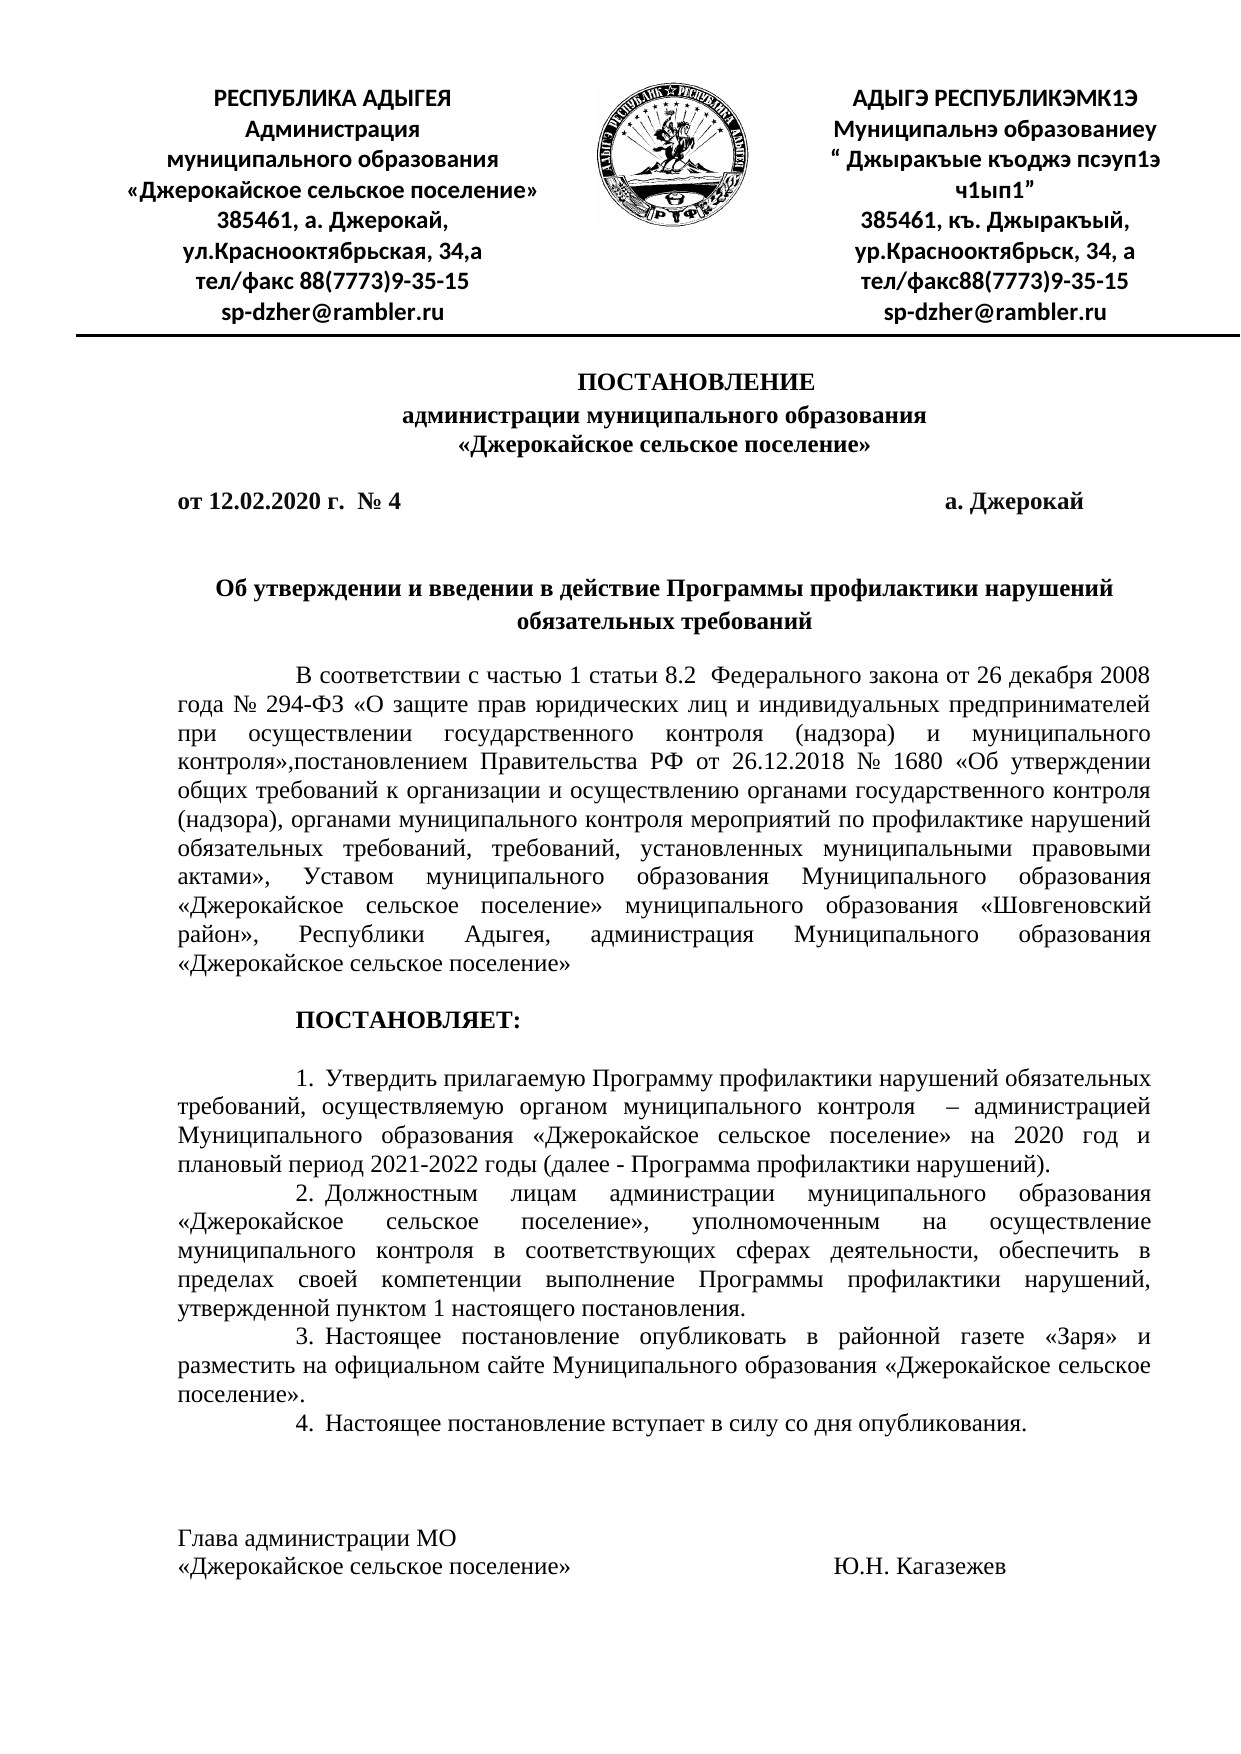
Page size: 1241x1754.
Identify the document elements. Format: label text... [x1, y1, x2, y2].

text Глава администрации МО [177, 1523, 1152, 1551]
picture [596, 82, 750, 228]
list Утвердить прилагаемую Программу профилактики нарушений обязательных требований, осуществляемую органом муниципального контроля – администрацией Муниципального образования «Джерокайское сельское поселение» на 2020 год и плановый период 2021-2022 годы (далее - Программа профилактики нарушений). [177, 1063, 1152, 1178]
list Настоящее постановление опубликовать в районной газете «Заря» и разместить на официальном сайте Муниципального образования «Джерокайское сельское поселение». [177, 1321, 1152, 1408]
text Об утверждении и введении в действие Программы профилактики нарушений обязательных требований [177, 573, 1152, 635]
list Настоящее постановление вступает в силу со дня опубликования. [177, 1408, 1152, 1436]
table_header РЕСПУБЛИКА АДЫГЕЯ Администрация муниципального образования «Джерокайское сельское поселение» 385461, а. Джерокай, ул.Краснооктябрьская, 34,а тел/факс 88(7773)9-35-15 sp-dzher@rambler.ru [76, 82, 589, 333]
text «Джерокайское сельское поселение» Ю.Н. Кагазежев [177, 1551, 1152, 1580]
text В соответствии с частью 1 статьи 8.2 Федерального закона от 26 декабря 2008 года № 294-ФЗ «О защите прав юридических лиц и индивидуальных предпринимателей при осуществлении государственного контроля (надзора) и муниципального контроля»,постановлением Правительства РФ от 26.12.2018 № 1680 «Об утверждении общих требований к организации и осуществлению органами государственного контроля (надзора), органами муниципального контроля мероприятий по профилактике нарушений обязательных требований, требований, установленных муниципальными правовыми актами», Уставом муниципального образования Муниципального образования «Джерокайское сельское поселение» муниципального образования «Шовгеновский район», Республики Адыгея, администрация Муниципального образования «Джерокайское сельское поселение» [177, 660, 1152, 976]
text администрации муниципального образования [177, 400, 1152, 429]
text ПОСТАНОВЛЕНИЕ [177, 367, 1152, 396]
table_header АДЫГЭ РЕСПУБЛИКЭМК1Э Муниципальнэ образованиеу “ Джыракъые къоджэ псэуп1э ч1ып1” 385461, къ. Джыракъый, ур.Краснооктябрьск, 34, а тел/факс88(7773)9-35-15 sp-dzher@rambler.ru [750, 82, 1240, 333]
text ПОСТАНОВЛЯЕТ: [177, 1005, 1152, 1034]
text «Джерокайское сельское поселение» [177, 429, 1152, 458]
text от 12.02.2020 г. № 4 а. Джерокай [177, 486, 1152, 515]
table_header [589, 82, 750, 333]
list Должностным лицам администрации муниципального образования «Джерокайское сельское поселение», уполномоченным на осуществление муниципального контроля в соответствующих сферах деятельности, обеспечить в пределах своей компетенции выполнение Программы профилактики нарушений, утвержденной пунктом 1 настоящего постановления. [177, 1178, 1152, 1321]
